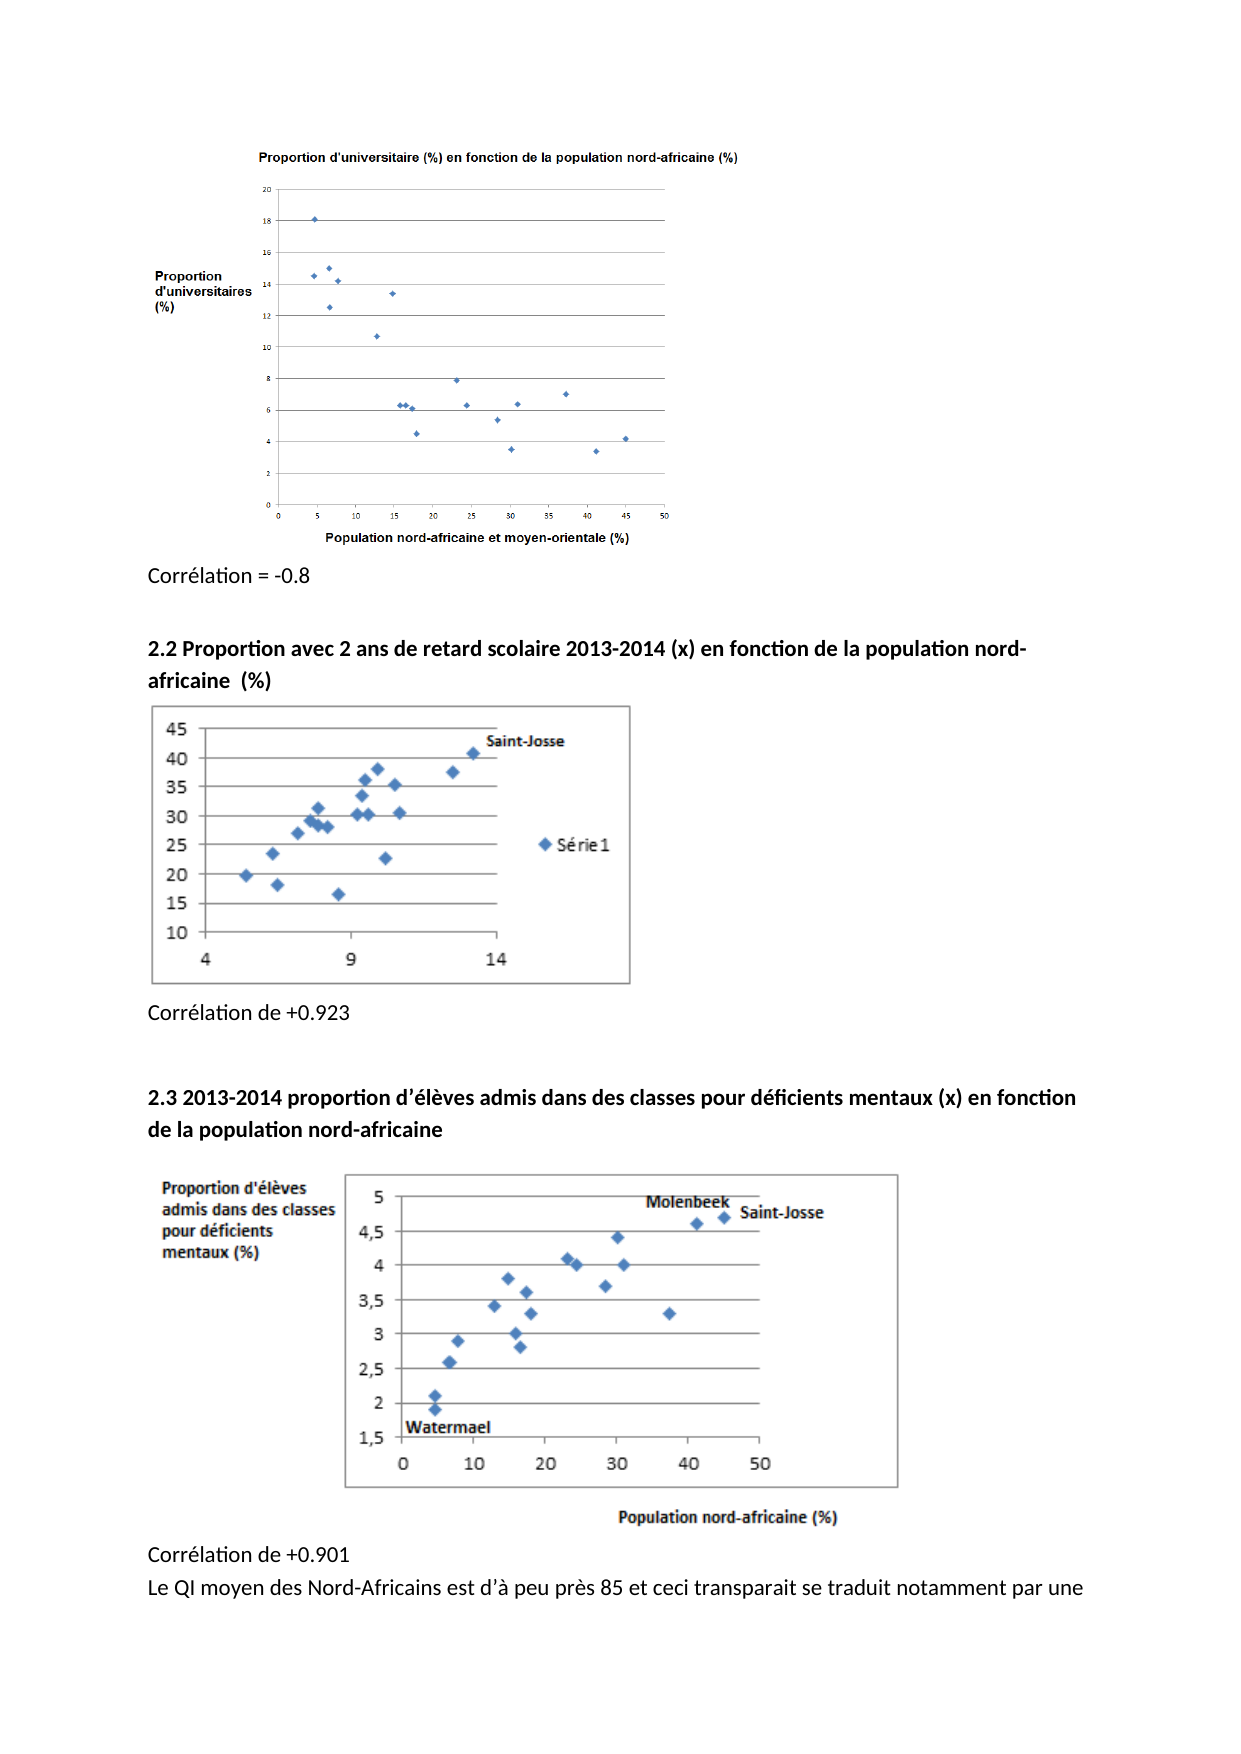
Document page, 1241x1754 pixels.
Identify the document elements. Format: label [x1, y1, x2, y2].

picture [147, 1147, 917, 1537]
text [148, 148, 1093, 1058]
picture [147, 698, 645, 994]
picture [147, 147, 742, 557]
text [148, 1083, 1093, 1601]
